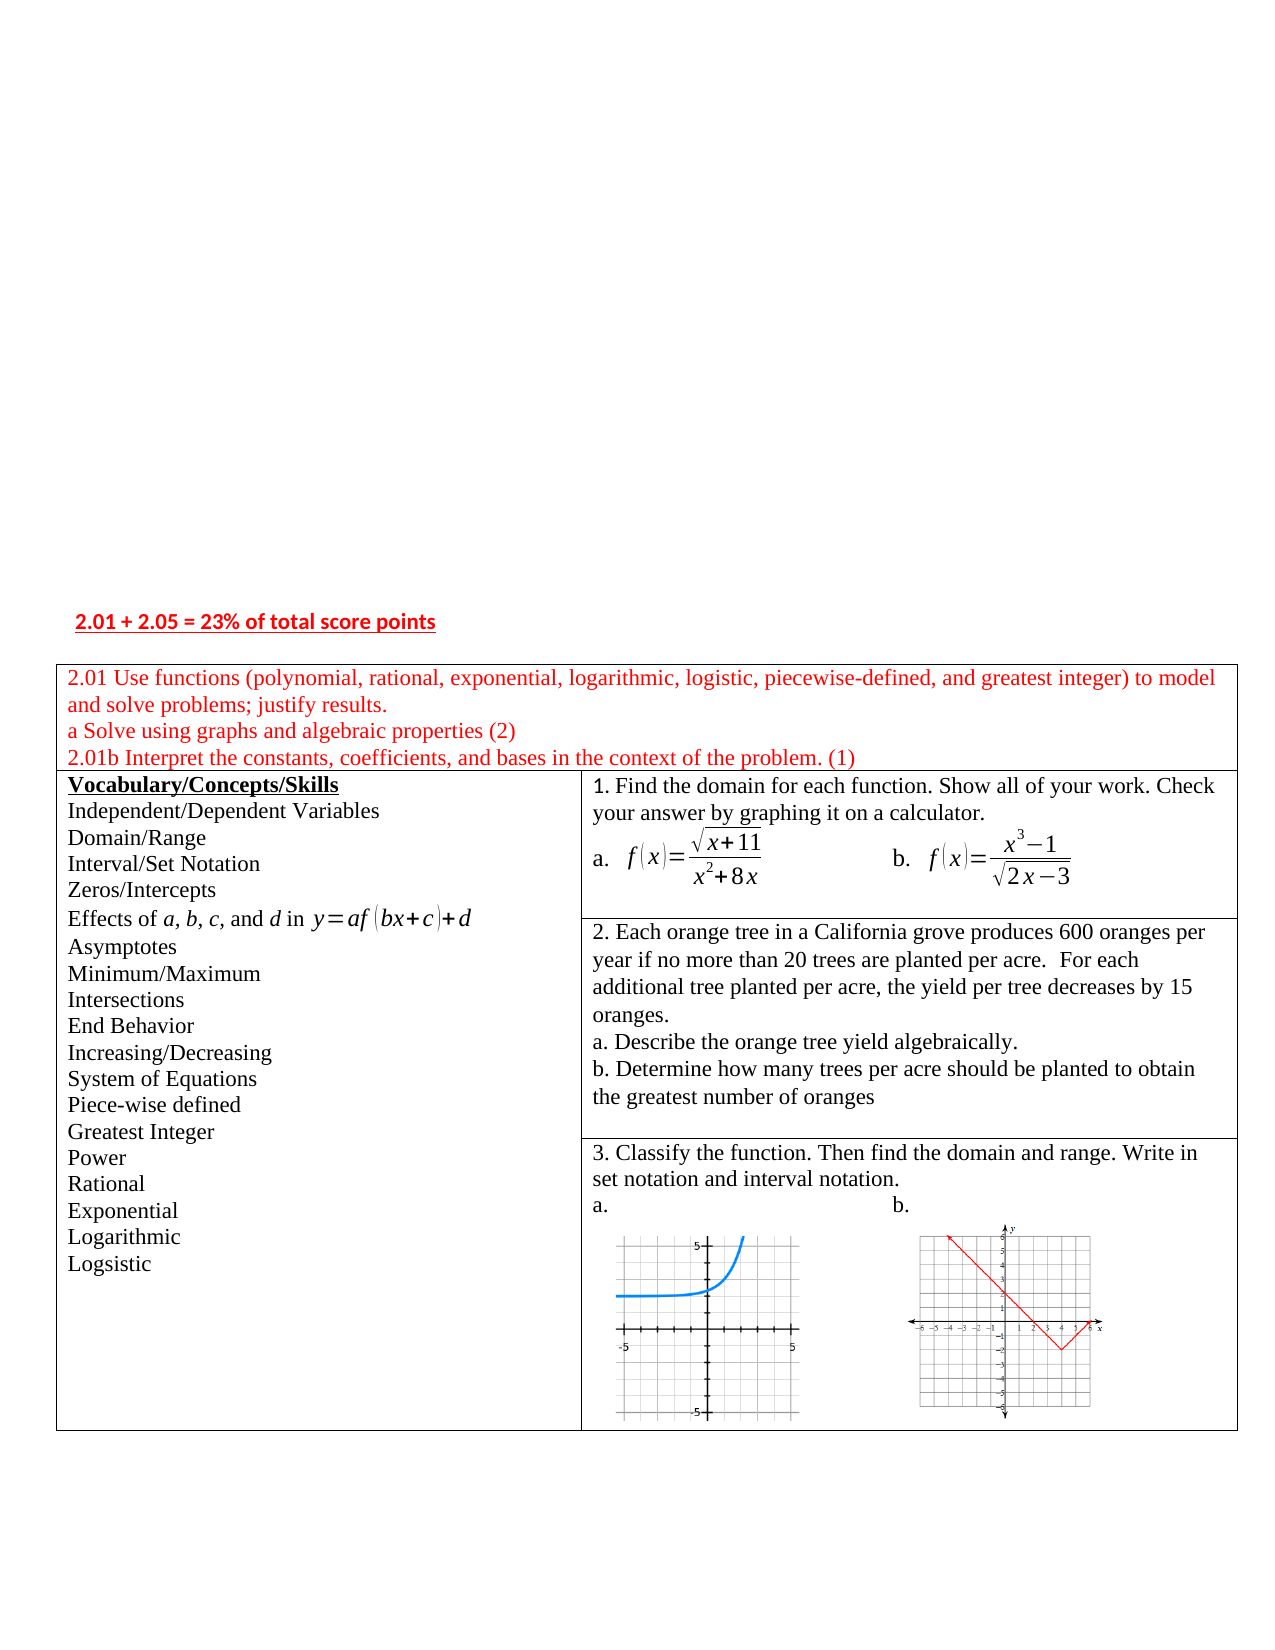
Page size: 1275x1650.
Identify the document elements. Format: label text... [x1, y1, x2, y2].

table_cell 1. Find the domain for each function. Show all of your work. Check your answer by graphing it on a calculator. a. b. [582, 771, 1237, 917]
table_header 2.01 Use functions (polynomial, rational, exponential, logarithmic, logistic, piecewise-defined, and greatest integer) to model and solve problems; justify results. a Solve using graphs and algebraic properties (2) 2.01b Interpret the constants, coefficients, and bases in the context of the problem. (1) [57, 665, 1237, 770]
table_cell 3. Classify the function. Then find the domain and range. Write in set notation and interval notation. a. b. [582, 1139, 1237, 1430]
picture [615, 1236, 800, 1421]
table_cell Vocabulary/Concepts/Skills Independent/Dependent Variables Domain/Range Interval/Set Notation Zeros/Intercepts Effects of a, b, c, and d in Asymptotes Minimum/Maximum Intersections End Behavior Increasing/Decreasing System of Equations Piece-wise defined Greatest Integer Power Rational Exponential Logarithmic Logsistic [57, 771, 581, 1430]
table_cell 2. Each orange tree in a California grove produces 600 oranges per year if no more than 20 trees are planted per acre. For each additional tree planted per acre, the yield per tree decreases by 15 oranges. a. Describe the orange tree yield algebraically. b. Determine how many trees per acre should be planted to obtain the greatest number of oranges [582, 919, 1237, 1138]
picture [907, 1221, 1106, 1423]
text 2.01 + 2.05 = 23% of total score points [75, 607, 1200, 635]
